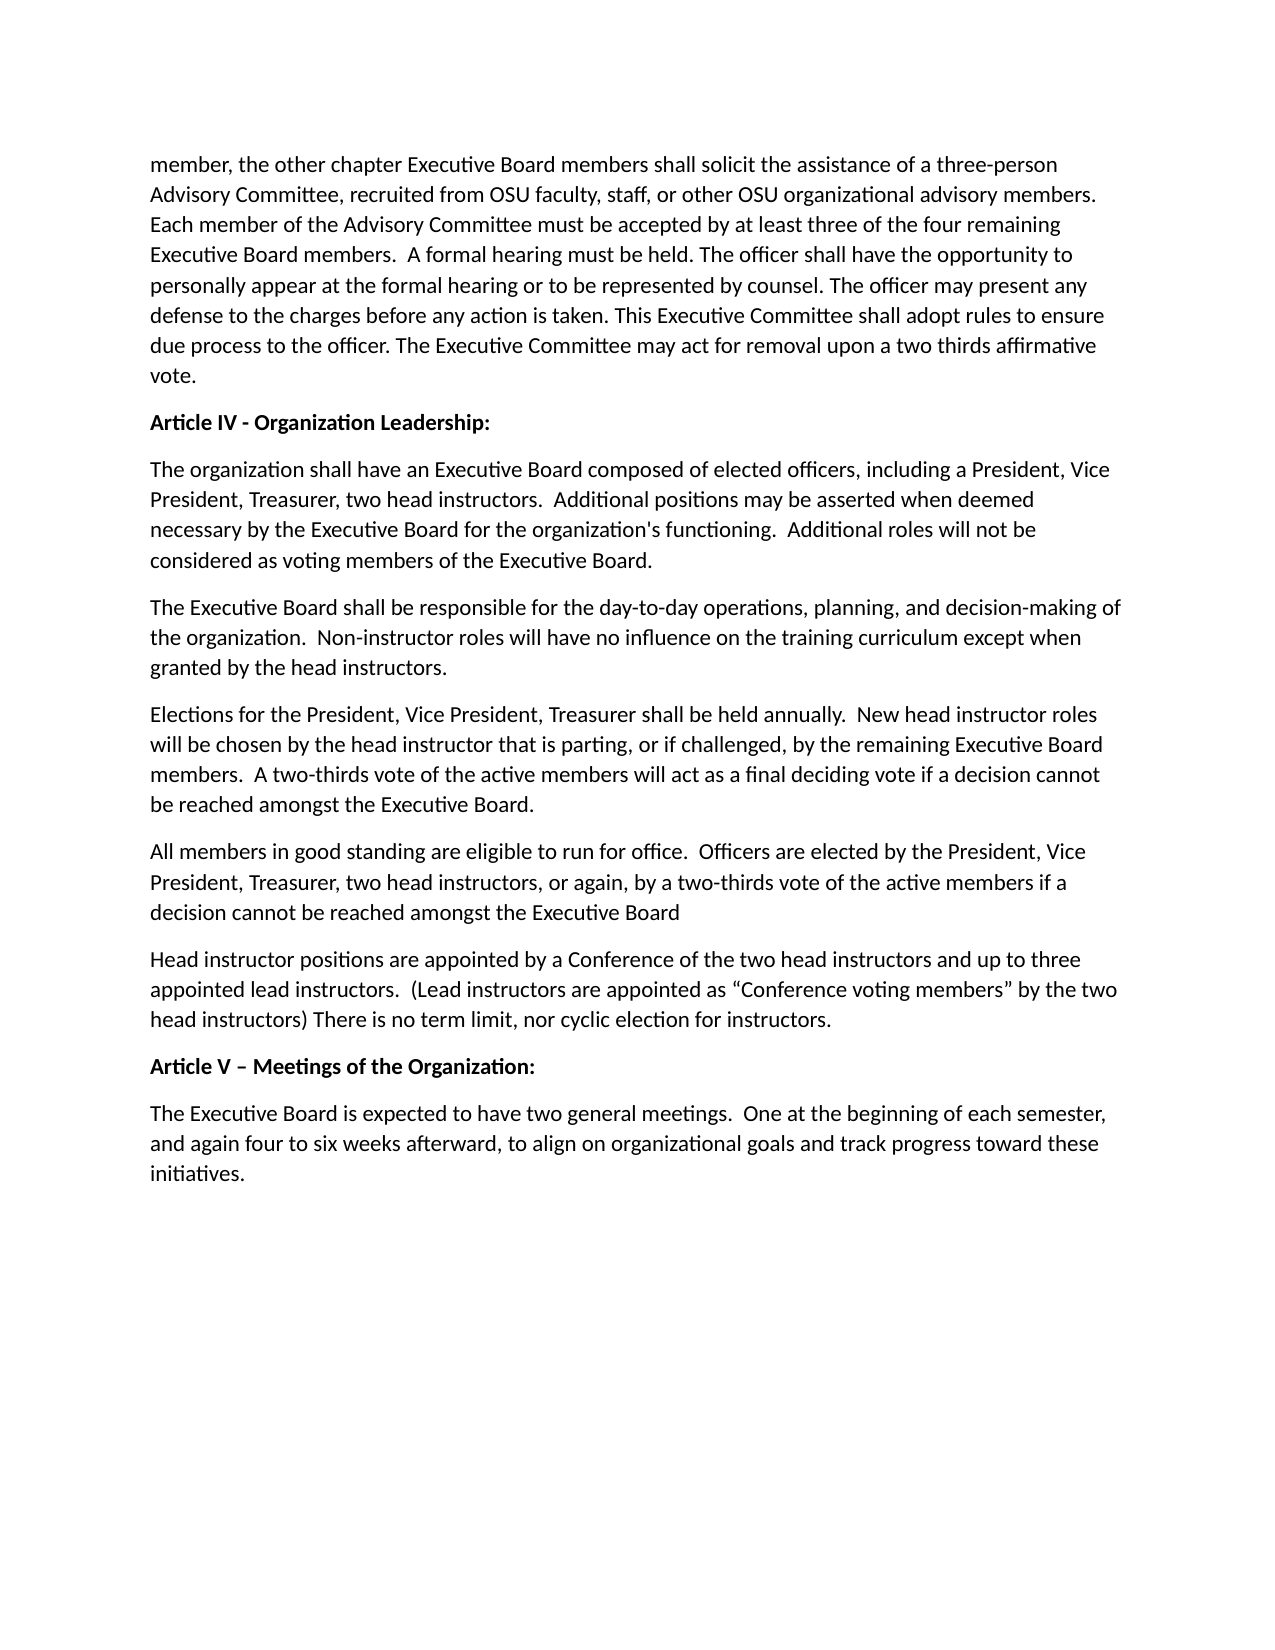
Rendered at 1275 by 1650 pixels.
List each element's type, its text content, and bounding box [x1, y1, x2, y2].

text Head instructor positions are appointed by a Conference of the two head instructors and up to three appointed lead instructors. (Lead instructors are appointed as “Conference voting members” by the two head instructors) There is no term limit, nor cyclic election for instructors. [150, 945, 1125, 1033]
text The Executive Board shall be responsible for the day-to-day operations, planning, and decision-making of the organization. Non-instructor roles will have no influence on the training curriculum except when granted by the head instructors. [150, 593, 1125, 681]
text The Executive Board is expected to have two general meetings. One at the beginning of each semester, and again four to six weeks afterward, to align on organizational goals and track progress toward these initiatives. [150, 1099, 1125, 1187]
text Elections for the President, Vice President, Treasurer shall be held annually. New head instructor roles will be chosen by the head instructor that is parting, or if challenged, by the remaining Executive Board members. A two-thirds vote of the active members will act as a final deciding vote if a decision cannot be reached amongst the Executive Board. [150, 700, 1125, 819]
text The organization shall have an Executive Board composed of elected officers, including a President, Vice President, Treasurer, two head instructors. Additional positions may be asserted when deemed necessary by the Executive Board for the organization's functioning. Additional roles will not be considered as voting members of the Executive Board. [150, 455, 1125, 574]
text Article IV - Organization Leadership: [150, 408, 1125, 436]
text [150, 150, 1125, 389]
text Article V – Meetings of the Organization: [150, 1052, 1125, 1080]
text All members in good standing are eligible to run for office. Officers are elected by the President, Vice President, Treasurer, two head instructors, or again, by a two-thirds vote of the active members if a decision cannot be reached amongst the Executive Board [150, 837, 1125, 926]
